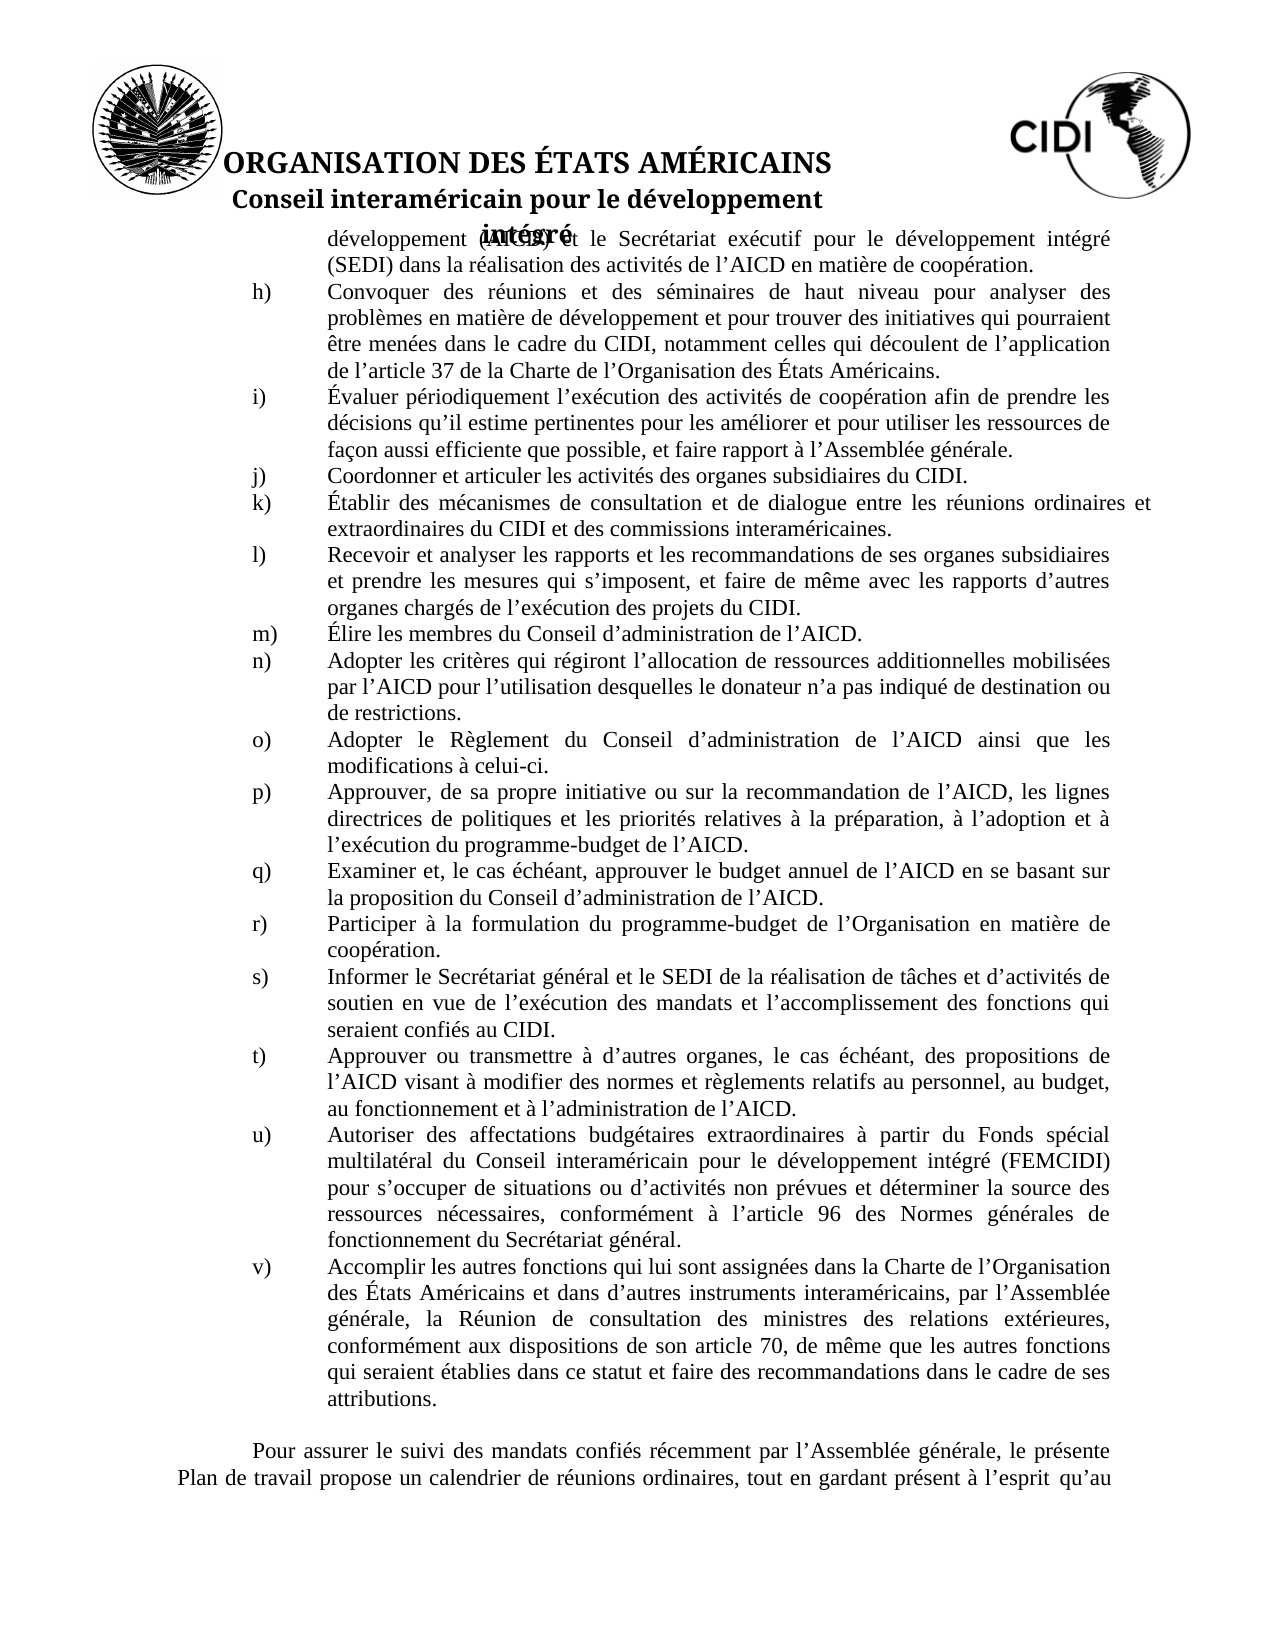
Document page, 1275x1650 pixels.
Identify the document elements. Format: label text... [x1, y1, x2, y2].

text u) Autoriser des affectations budgétaires extraordinaires à partir du Fonds spécial multilatéral du Conseil interaméricain pour le développement intégré (FEMCIDI) pour s’occuper de situations ou d’activités non prévues et déterminer la source des ressources nécessaires, conformément à l’article 96 des Normes générales de fonctionnement du Secrétariat général. [252, 1121, 1111, 1253]
picture [1010, 72, 1191, 199]
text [177, 1437, 1111, 1490]
text v) Accomplir les autres fonctions qui lui sont assignées dans la Charte de l’Organisation des États Américains et dans d’autres instruments interaméricains, par l’Assemblée générale, la Réunion de consultation des ministres des relations extérieures, conformément aux dispositions de son article 70, de même que les autres fonctions qui seraient établies dans ce statut et faire des recommandations dans le cadre de ses attributions. [252, 1253, 1111, 1411]
text q) Examiner et, le cas échéant, approuver le budget annuel de l’AICD en se basant sur la proposition du Conseil d’administration de l’AICD. [252, 857, 1111, 910]
text k) Établir des mécanismes de consultation et de dialogue entre les réunions ordinaires et extraordinaires du CIDI et des commissions interaméricaines. [252, 488, 1153, 541]
text o) Adopter le Règlement du Conseil d’administration de l’AICD ainsi que les modifications à celui-ci. [252, 726, 1111, 778]
text t) Approuver ou transmettre à d’autres organes, le cas échéant, des propositions de l’AICD visant à modifier des normes et règlements relatifs au personnel, au budget, au fonctionnement et à l’administration de l’AICD. [252, 1042, 1111, 1121]
picture [90, 62, 226, 198]
text l) Recevoir et analyser les rapports et les recommandations de ses organes subsidiaires et prendre les mesures qui s’imposent, et faire de même avec les rapports d’autres organes chargés de l’exécution des projets du CIDI. [252, 541, 1111, 620]
text r) Participer à la formulation du programme-budget de l’Organisation en matière de coopération. [252, 910, 1111, 963]
text p) Approuver, de sa propre initiative ou sur la recommandation de l’AICD, les lignes directrices de politiques et les priorités relatives à la préparation, à l’adoption et à l’exécution du programme-budget de l’AICD. [252, 778, 1111, 857]
text s) Informer le Secrétariat général et le SEDI de la réalisation de tâches et d’activités de soutien en vue de l’exécution des mandats et l’accomplissement des fonctions qui seraient confiés au CIDI. [252, 963, 1111, 1042]
text i) Évaluer périodiquement l’exécution des activités de coopération afin de prendre les décisions qu’il estime pertinentes pour les améliorer et pour utiliser les ressources de façon aussi efficiente que possible, et faire rapport à l’Assemblée générale. [252, 383, 1111, 462]
text j) Coordonner et articuler les activités des organes subsidiaires du CIDI. [252, 462, 1111, 488]
text h) Convoquer des réunions et des séminaires de haut niveau pour analyser des problèmes en matière de développement et pour trouver des initiatives qui pourraient être menées dans le cadre du CIDI, notamment celles qui découlent de l’application de l’article 37 de la Charte de l’Organisation des États Américains. [252, 278, 1111, 383]
text n) Adopter les critères qui régiront l’allocation de ressources additionnelles mobilisées par l’AICD pour l’utilisation desquelles le donateur n’a pas indiqué de destination ou de restrictions. [252, 647, 1111, 726]
text m) Élire les membres du Conseil d’administration de l’AICD. [252, 620, 1111, 647]
